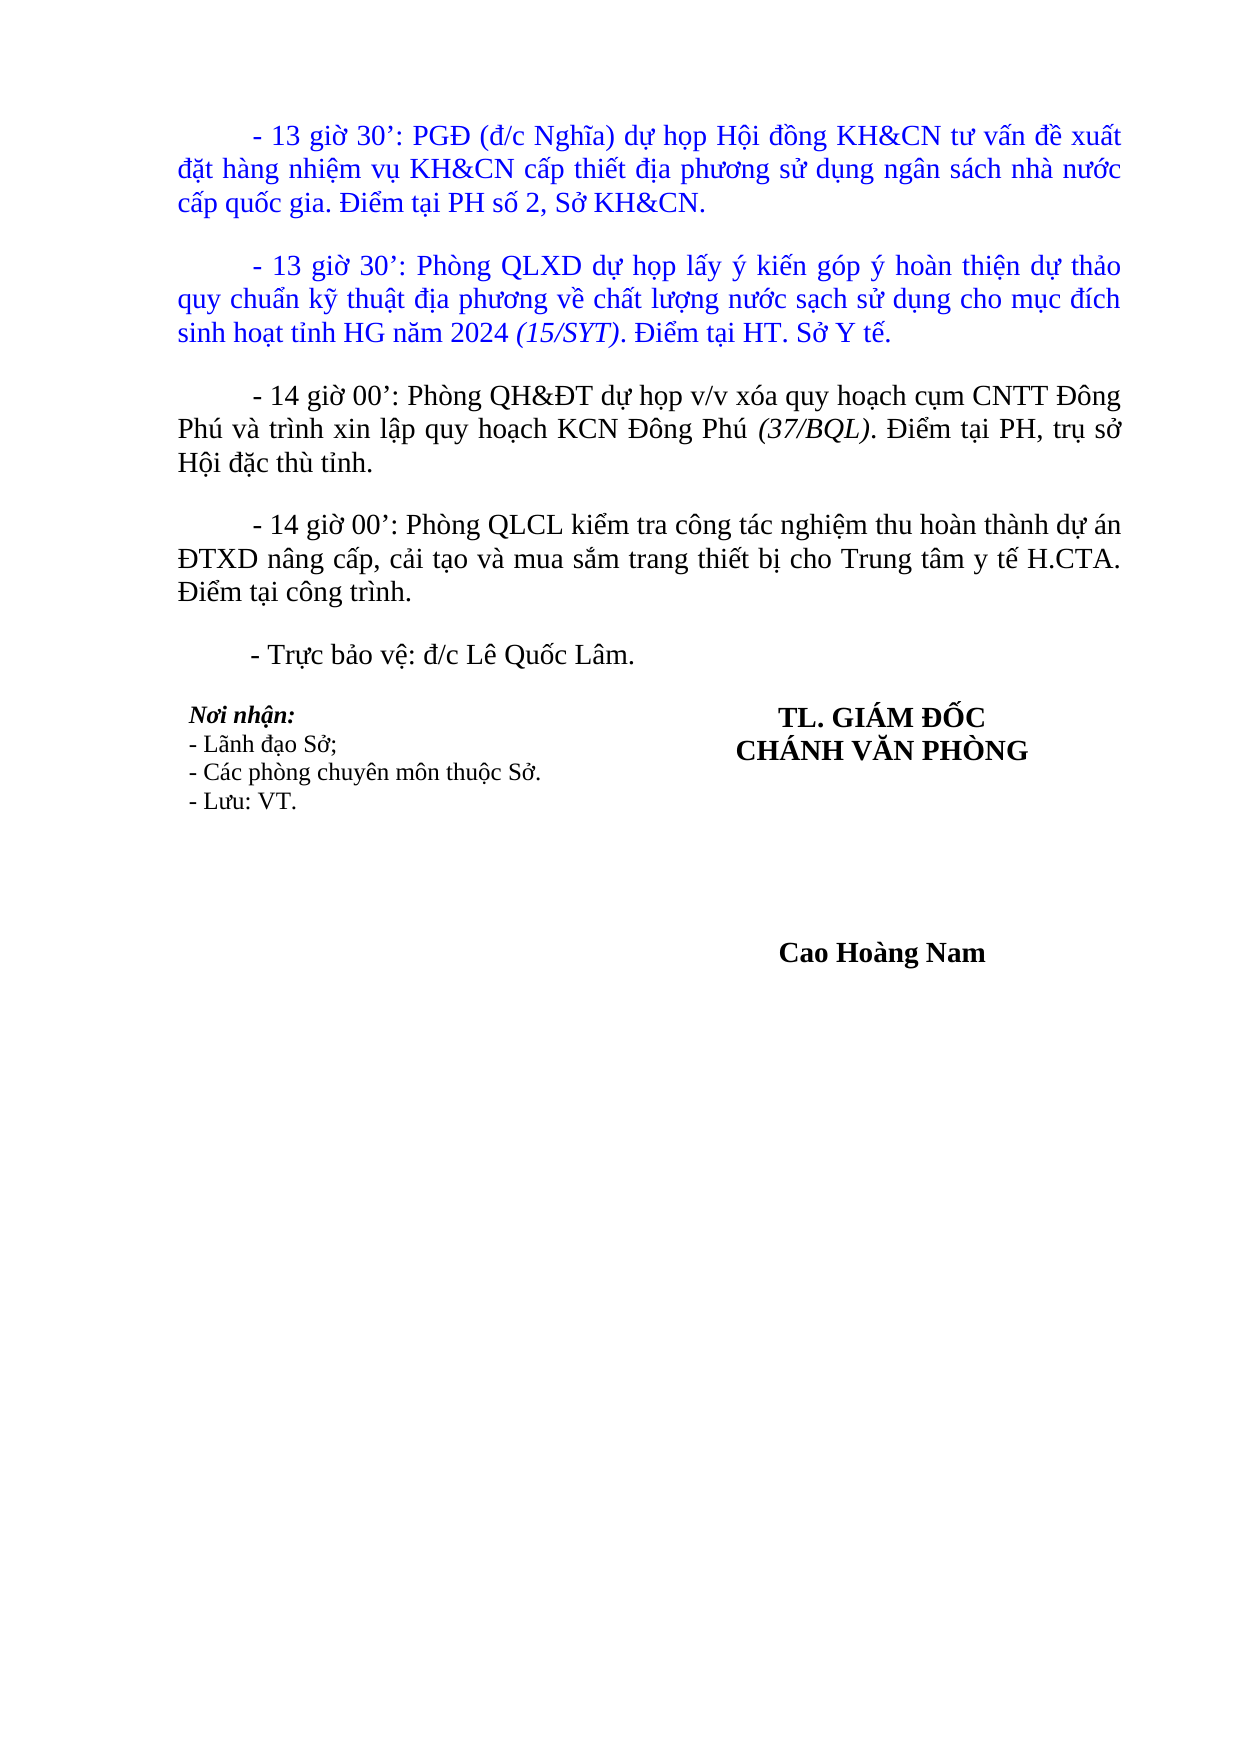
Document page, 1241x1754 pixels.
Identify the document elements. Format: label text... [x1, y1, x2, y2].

table_header TL. GIÁM ĐỐC CHÁNH VĂN PHÒNG Cao Hoàng Nam [647, 700, 1117, 968]
text - 14 giờ 00’: Phòng QH&ĐT dự họp v/v xóa quy hoạch cụm CNTT Đông Phú và trình xin lập quy hoạch KCN Đông Phú (37/BQL). Điểm tại PH, trụ sở Hội đặc thù tỉnh. [177, 378, 1122, 478]
text - 14 giờ 00’: Phòng QLCL kiểm tra công tác nghiệm thu hoàn thành dự án ĐTXD nâng cấp, cải tạo và mua sắm trang thiết bị cho Trung tâm y tế H.CTA. Điểm tại công trình. [177, 507, 1122, 608]
text - 13 giờ 30’: PGĐ (đ/c Nghĩa) dự họp Hội đồng KH&CN tư vấn đề xuất đặt hàng nhiệm vụ KH&CN cấp thiết địa phương sử dụng ngân sách nhà nước cấp quốc gia. Điểm tại PH số 2, Sở KH&CN. [177, 118, 1122, 219]
table_header Nơi nhận: - Lãnh đạo Sở; - Các phòng chuyên môn thuộc Sở. - Lưu: VT. [177, 700, 647, 968]
text - 13 giờ 30’: Phòng QLXD dự họp lấy ý kiến góp ý hoàn thiện dự thảo quy chuẩn kỹ thuật địa phương về chất lượng nước sạch sử dụng cho mục đích sinh hoạt tỉnh HG năm 2024 (15/SYT). Điểm tại HT. Sở Y tế. [177, 248, 1122, 348]
text - Trực bảo vệ: đ/c Lê Quốc Lâm. [177, 637, 1122, 671]
